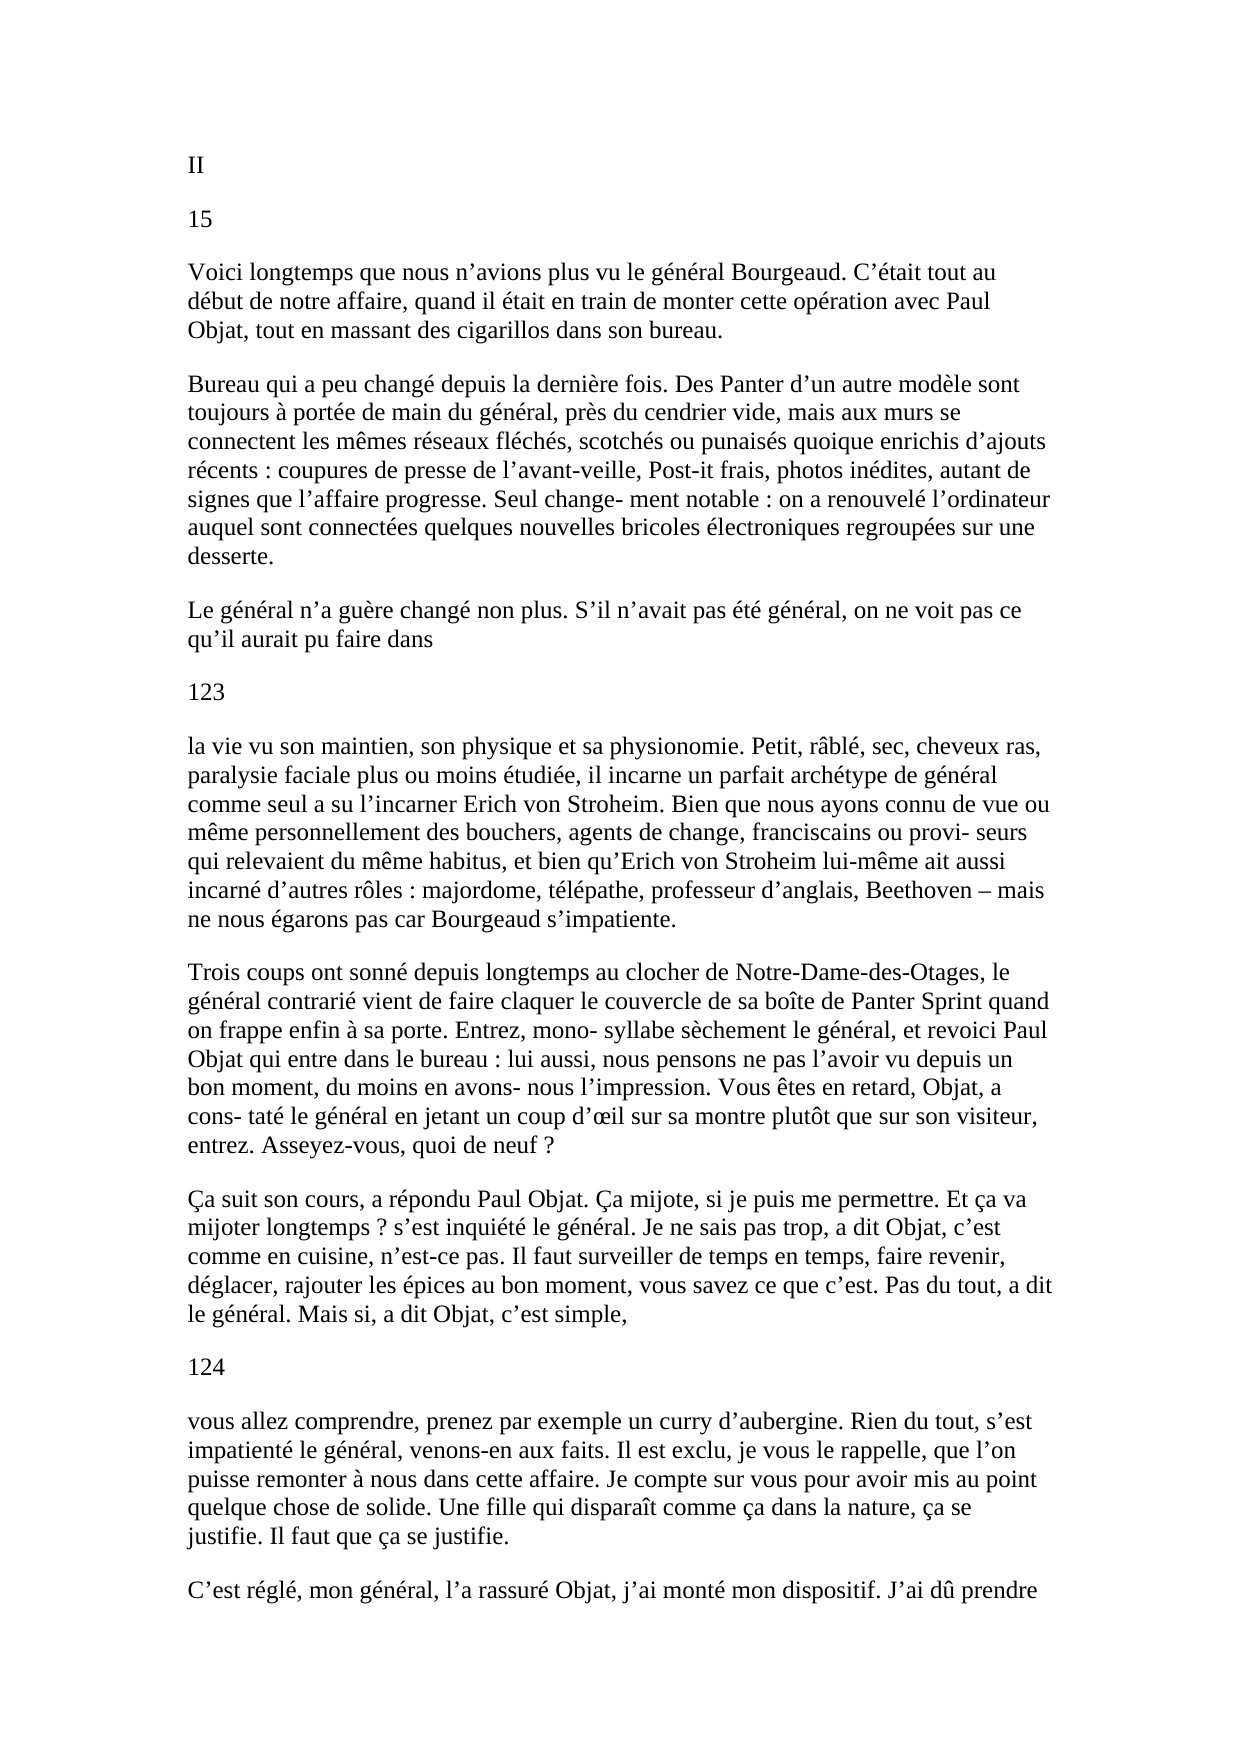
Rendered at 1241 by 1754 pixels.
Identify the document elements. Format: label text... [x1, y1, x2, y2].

text 15 [187, 204, 1053, 232]
text II [187, 150, 1053, 179]
text 124 [187, 1352, 1053, 1381]
text Trois coups ont sonné depuis longtemps au clocher de Notre-Dame-des-Otages, le général contrarié vient de faire claquer le couvercle de sa boîte de Panter Sprint quand on frappe enfin à sa porte. Entrez, mono- syllabe sèchement le général, et revoici Paul Objat qui entre dans le bureau : lui aussi, nous pensons ne pas l’avoir vu depuis un bon moment, du moins en avons- nous l’impression. Vous êtes en retard, Objat, a cons- taté le général en jetant un coup d’œil sur sa montre plutôt que sur son visiteur, entrez. Asseyez-vous, quoi de neuf ? [187, 957, 1053, 1159]
text vous allez comprendre, prenez par exemple un curry d’aubergine. Rien du tout, s’est impatienté le général, venons-en aux faits. Il est exclu, je vous le rappelle, que l’on puisse remonter à nous dans cette affaire. Je compte sur vous pour avoir mis au point quelque chose de solide. Une fille qui disparaît comme ça dans la nature, ça se justifie. Il faut que ça se justifie. [187, 1406, 1053, 1550]
text Bureau qui a peu changé depuis la dernière fois. Des Panter d’un autre modèle sont toujours à portée de main du général, près du cendrier vide, mais aux murs se connectent les mêmes réseaux fléchés, scotchés ou punaisés quoique enrichis d’ajouts récents : coupures de presse de l’avant-veille, Post-it frais, photos inédites, autant de signes que l’affaire progresse. Seul change- ment notable : on a renouvelé l’ordinateur auquel sont connectées quelques nouvelles bricoles électroniques regroupées sur une desserte. [187, 369, 1053, 570]
text Ça suit son cours, a répondu Paul Objat. Ça mijote, si je puis me permettre. Et ça va mijoter longtemps ? s’est inquiété le général. Je ne sais pas trop, a dit Objat, c’est comme en cuisine, n’est-ce pas. Il faut surveiller de temps en temps, faire revenir, déglacer, rajouter les épices au bon moment, vous savez ce que c’est. Pas du tout, a dit le général. Mais si, a dit Objat, c’est simple, [187, 1184, 1053, 1327]
text Voici longtemps que nous n’avions plus vu le général Bourgeaud. C’était tout au début de notre affaire, quand il était en train de monter cette opération avec Paul Objat, tout en massant des cigarillos dans son bureau. [187, 257, 1053, 344]
text 123 [187, 677, 1053, 706]
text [187, 1575, 1053, 1604]
text Le général n’a guère changé non plus. S’il n’avait pas été général, on ne voit pas ce qu’il aurait pu faire dans [187, 595, 1053, 652]
text la vie vu son maintien, son physique et sa physionomie. Petit, râblé, sec, cheveux ras, paralysie faciale plus ou moins étudiée, il incarne un parfait archétype de général comme seul a su l’incarner Erich von Stroheim. Bien que nous ayons connu de vue ou même personnellement des bouchers, agents de change, franciscains ou provi- seurs qui relevaient du même habitus, et bien qu’Erich von Stroheim lui-même ait aussi incarné d’autres rôles : majordome, télépathe, professeur d’anglais, Beethoven – mais ne nous égarons pas car Bourgeaud s’impatiente. [187, 731, 1053, 932]
